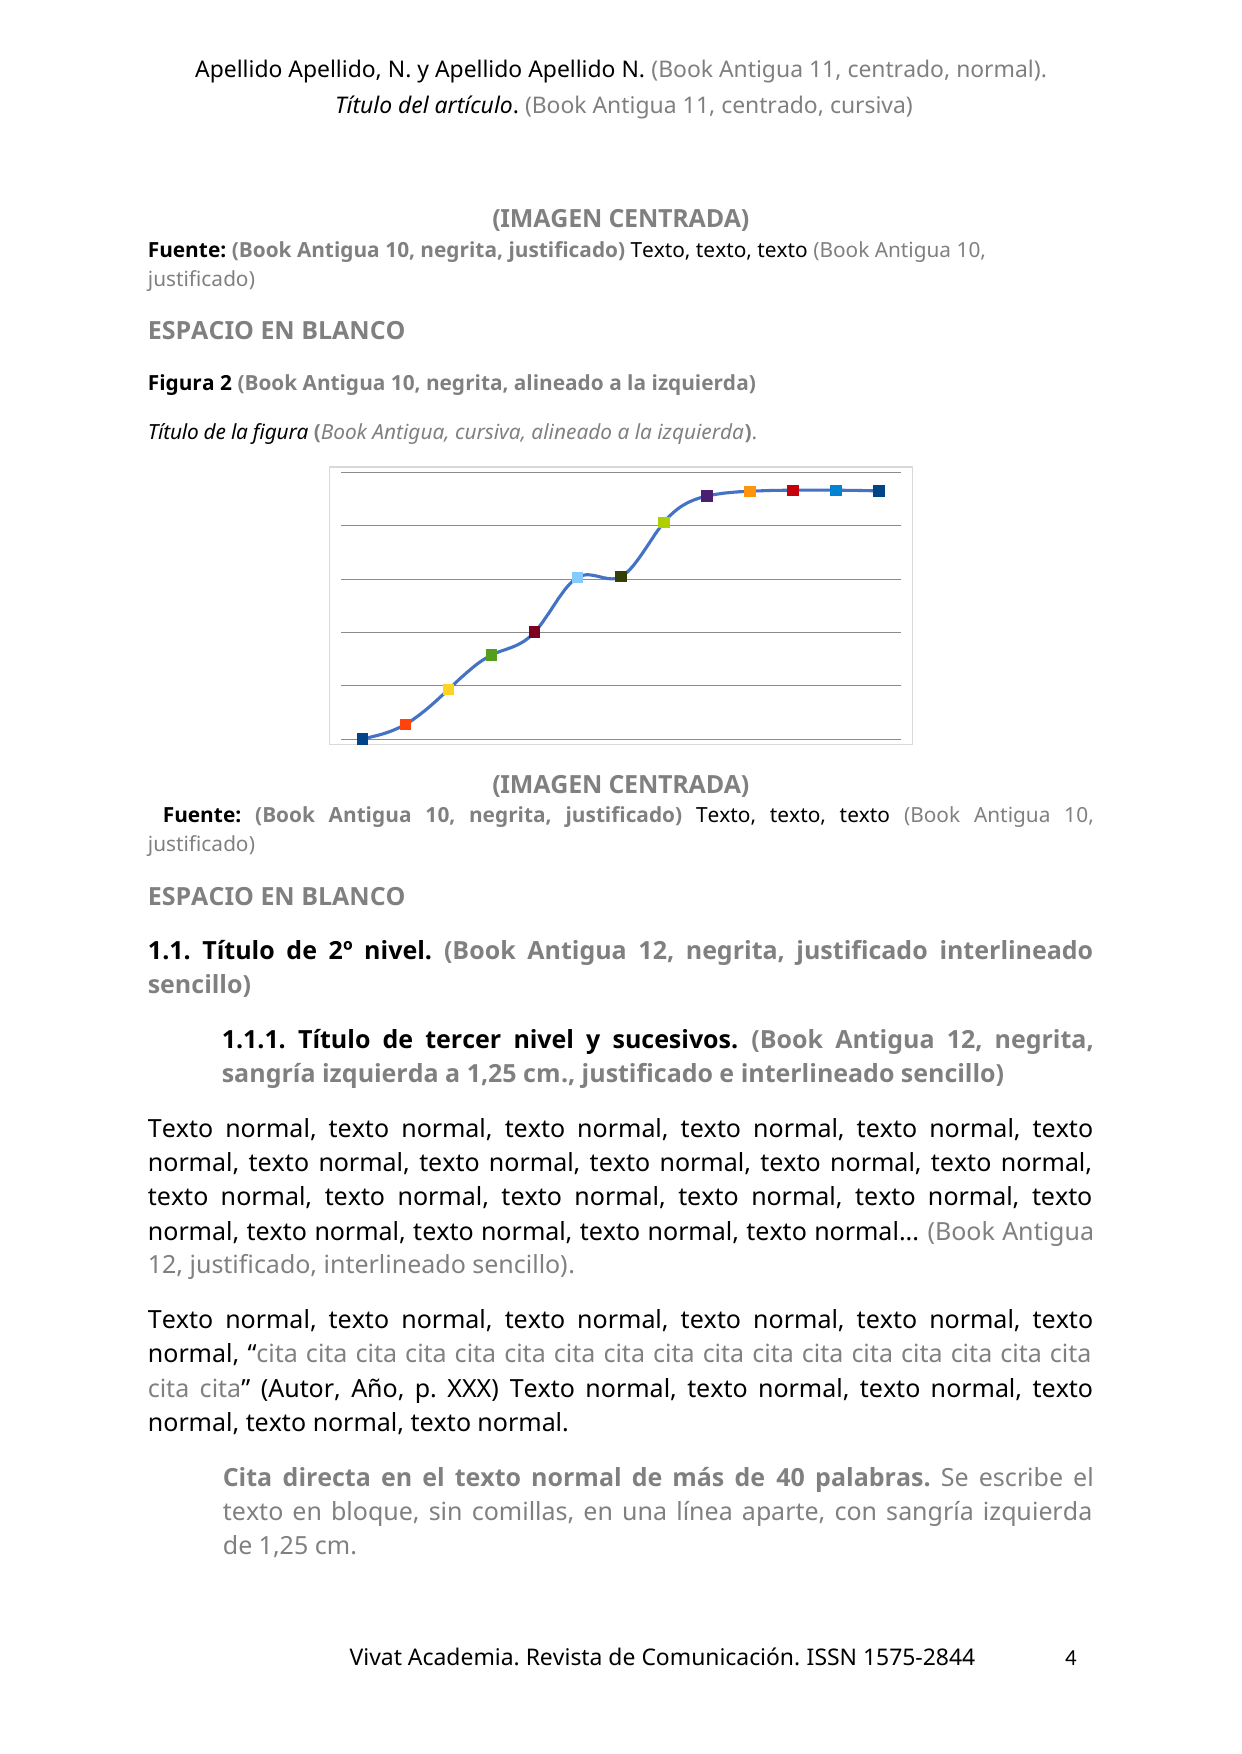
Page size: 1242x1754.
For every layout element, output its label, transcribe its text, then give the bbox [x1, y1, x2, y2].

text 1.1.1. Título de tercer nivel y sucesivos. (Book Antigua 12, negrita, sangría izquierda a 1,25 cm., justificado e interlineado sencillo) [222, 1022, 1094, 1090]
text Figura 2 (Book Antigua 10, negrita, alineado a la izquierda) [148, 368, 1094, 396]
text 1.1. Título de 2º nivel. (Book Antigua 12, negrita, justificado interlineado sencillo) [148, 933, 1094, 1001]
text (IMAGEN CENTRADA) [148, 201, 1094, 235]
text ESPACIO EN BLANCO [148, 313, 1094, 347]
text Cita directa en el texto normal de más de 40 palabras. Se escribe el texto en bloque, sin comillas, en una línea aparte, con sangría izquierda de 1,25 cm. [223, 1459, 1094, 1561]
text Fuente: (Book Antigua 10, negrita, justificado) Texto, texto, texto (Book Antigua 10, justificado) [148, 800, 1094, 857]
text (IMAGEN CENTRADA) [148, 766, 1094, 800]
text Título de la figura (Book Antigua, cursiva, alineado a la izquierda). [148, 417, 1094, 446]
text Fuente: (Book Antigua 10, negrita, justificado) Texto, texto, texto (Book Antigua 10, justificado) [148, 235, 1094, 292]
text Texto normal, texto normal, texto normal, texto normal, texto normal, texto normal, texto normal, texto normal, texto normal, texto normal, texto normal, texto normal, texto normal, texto normal, texto normal, texto normal, texto normal, texto normal, texto normal, texto normal, texto normal... (Book Antigua 12, justificado, interlineado sencillo). [148, 1111, 1094, 1281]
text Texto normal, texto normal, texto normal, texto normal, texto normal, texto normal, “cita cita cita cita cita cita cita cita cita cita cita cita cita cita cita cita cita cita cita” (Autor, Año, p. XXX) Texto normal, texto normal, texto normal, texto normal, texto normal, texto normal. [148, 1302, 1094, 1438]
text ESPACIO EN BLANCO [148, 878, 1094, 912]
